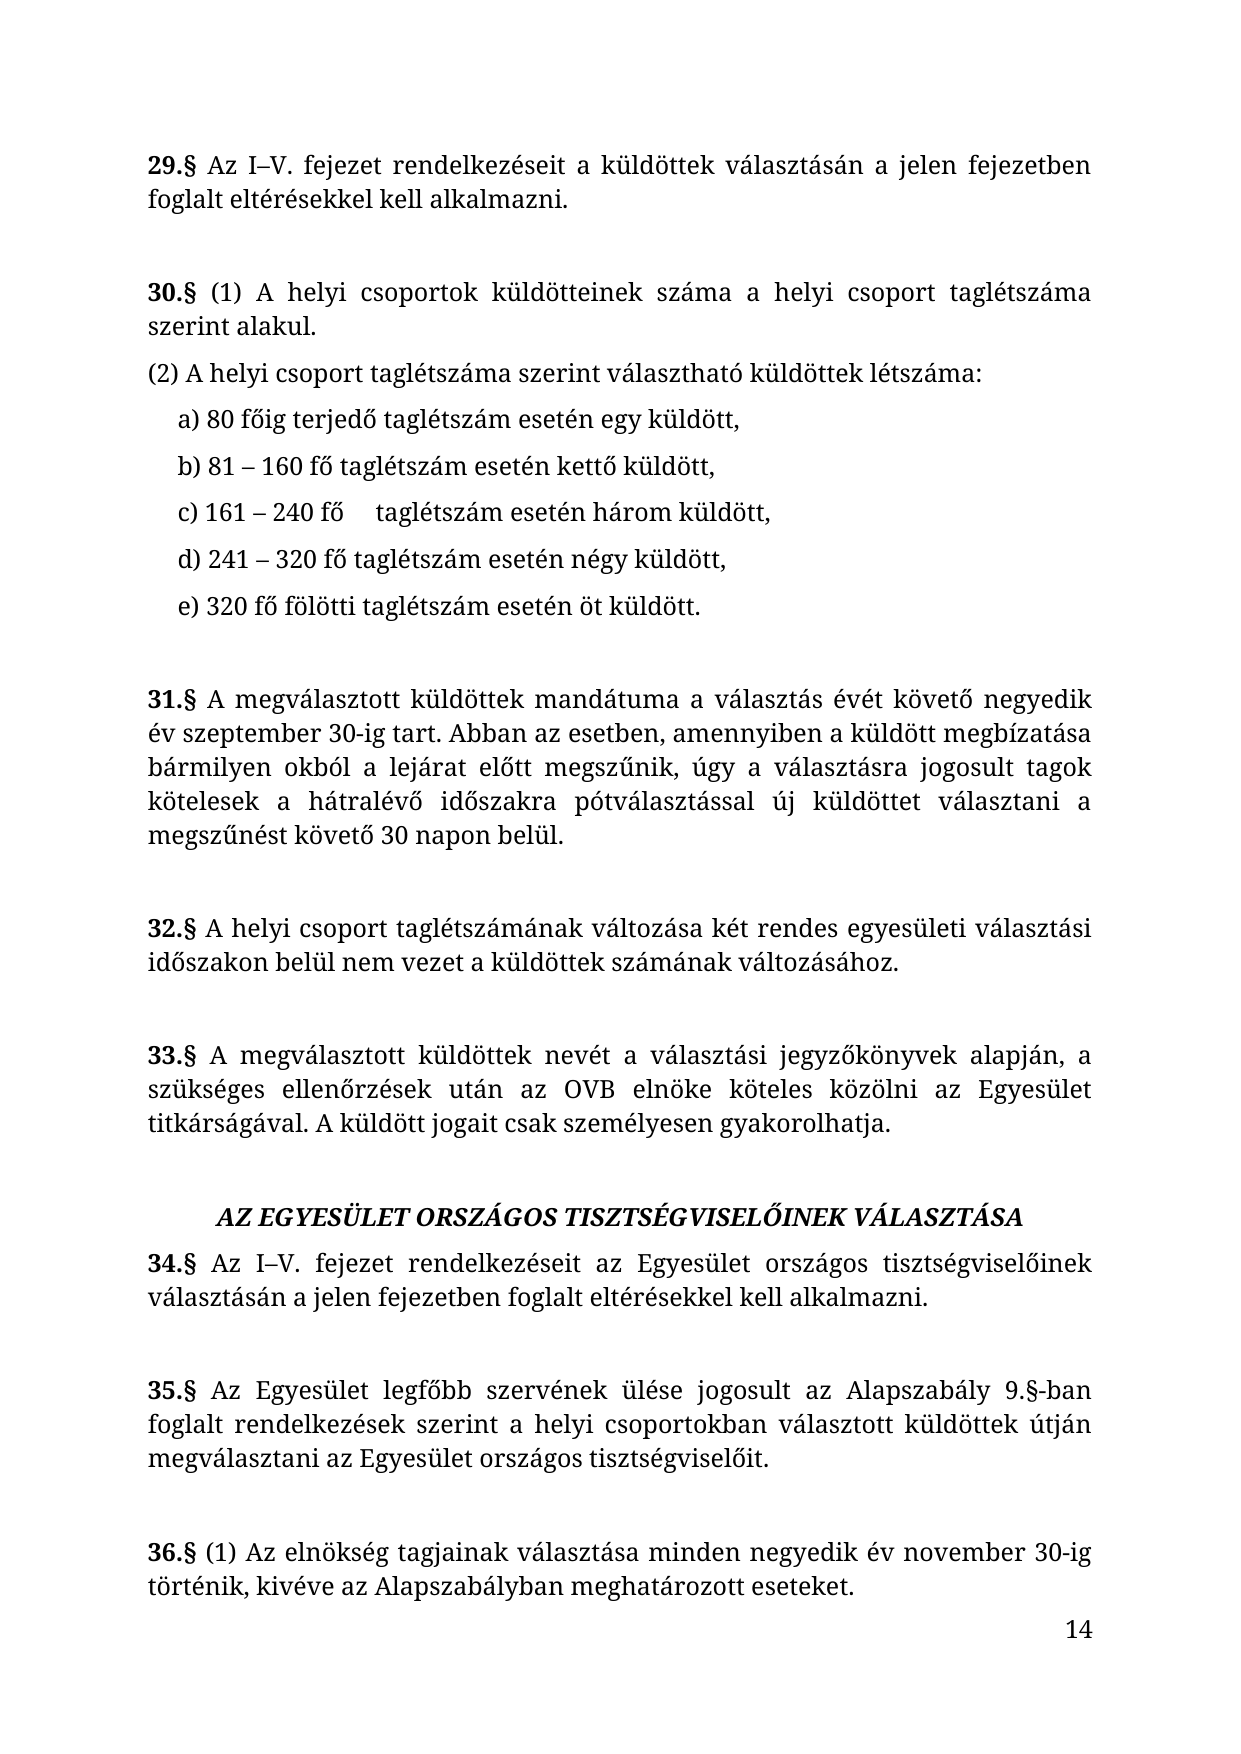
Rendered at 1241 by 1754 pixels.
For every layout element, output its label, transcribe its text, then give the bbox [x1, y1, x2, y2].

text d) 241 – 320 fő taglétszám esetén négy küldött, [177, 542, 1093, 576]
text c) 161 – 240 fő taglétszám esetén három küldött, [177, 495, 1093, 529]
text 34.§ Az I–V. fejezet rendelkezéseit az Egyesület országos tisztségviselőinek választásán a jelen fejezetben foglalt eltérésekkel kell alkalmazni. [148, 1246, 1093, 1314]
text 31.§ A megválasztott küldöttek mandátuma a választás évét követő negyedik év szeptember 30-ig tart. Abban az esetben, amennyiben a küldött megbízatása bármilyen okból a lejárat előtt megszűnik, úgy a választásra jogosult tagok kötelesek a hátralévő időszakra pótválasztással új küldöttet választani a megszűnést követő 30 napon belül. [148, 681, 1093, 852]
text 32.§ A helyi csoport taglétszámának változása két rendes egyesületi választási időszakon belül nem vezet a küldöttek számának változásához. [148, 911, 1093, 979]
text a) 80 főig terjedő taglétszám esetén egy küldött, [177, 402, 1093, 436]
text AZ EGYESÜLET ORSZÁGOS TISZTSÉGVISELŐINEK VÁLASZTÁSA [148, 1199, 1093, 1233]
text 35.§ Az Egyesület legfőbb szervének ülése jogosult az Alapszabály 9.§-ban foglalt rendelkezések szerint a helyi csoportokban választott küldöttek útján megválasztani az Egyesület országos tisztségviselőit. [148, 1373, 1093, 1475]
text (2) A helyi csoport taglétszáma szerint választható küldöttek létszáma: [148, 355, 1093, 389]
text b) 81 – 160 fő taglétszám esetén kettő küldött, [177, 448, 1093, 483]
text 33.§ A megválasztott küldöttek nevét a választási jegyzőkönyvek alapján, a szükséges ellenőrzések után az OVB elnöke köteles közölni az Egyesület titkárságával. A küldött jogait csak személyesen gyakorolhatja. [148, 1038, 1093, 1140]
text e) 320 fő fölötti taglétszám esetén öt küldött. [177, 588, 1093, 622]
text 36.§ (1) Az elnökség tagjainak választása minden negyedik év november 30-ig történik, kivéve az Alapszabályban meghatározott eseteket. [148, 1534, 1093, 1602]
text 29.§ Az I–V. fejezet rendelkezéseit a küldöttek választásán a jelen fejezetben foglalt eltérésekkel kell alkalmazni. [148, 148, 1093, 216]
text 30.§ (1) A helyi csoportok küldötteinek száma a helyi csoport taglétszáma szerint alakul. [148, 275, 1093, 343]
